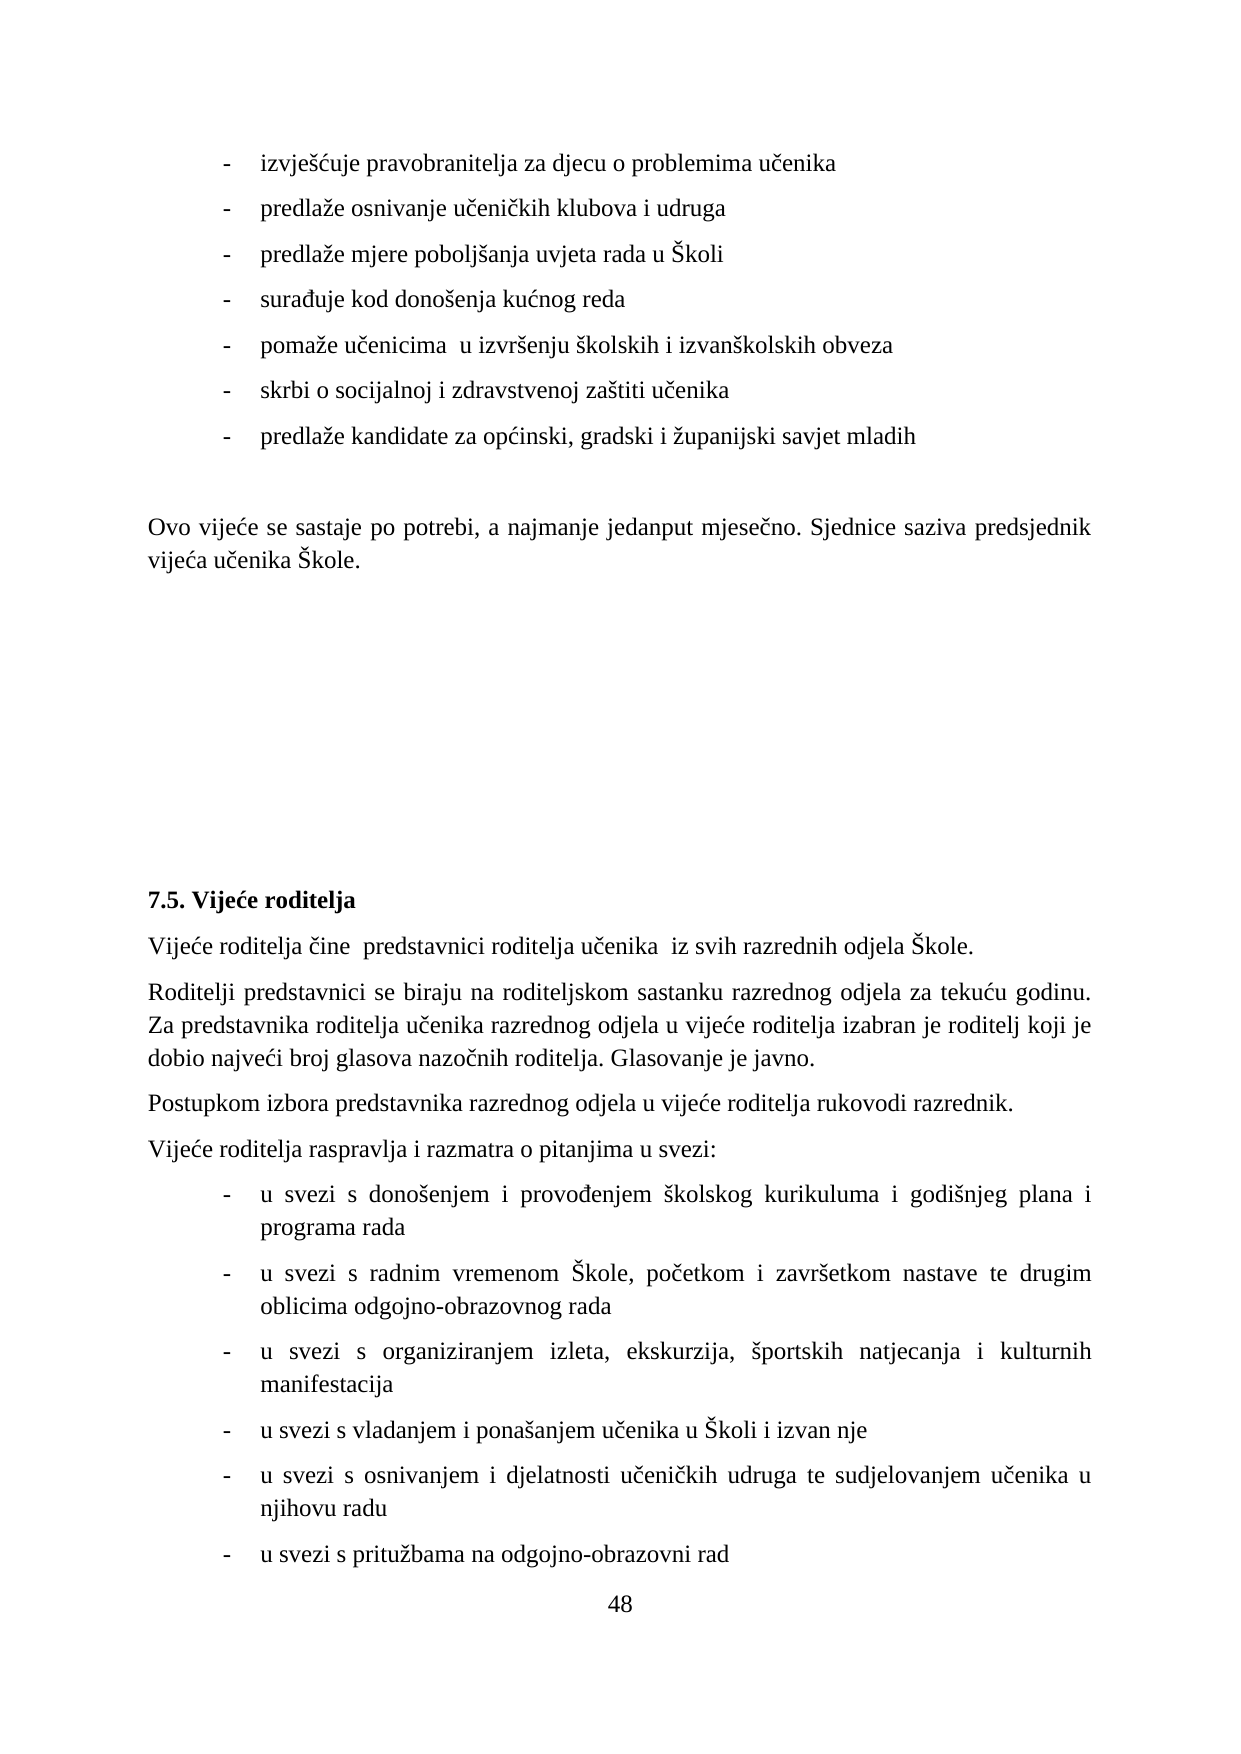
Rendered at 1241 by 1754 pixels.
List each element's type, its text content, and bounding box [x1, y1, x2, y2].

text Vijeće roditelja čine predstavnici roditelja učenika iz svih razrednih odjela Škole. [148, 931, 1092, 960]
list pomaže učenicima u izvršenju školskih i izvanškolskih obveza [223, 330, 1092, 358]
list surađuje kod donošenja kućnog reda [223, 284, 1092, 313]
text Roditelji predstavnici se biraju na roditeljskom sastanku razrednog odjela za tekuću godinu. Za predstavnika roditelja učenika razrednog odjela u vijeće roditelja izabran je roditelj koji je dobio najveći broj glasova nazočnih roditelja. Glasovanje je javno. [148, 977, 1092, 1071]
text Ovo vijeće se sastaje po potrebi, a najmanje jedanput mjesečno. Sjednice saziva predsjednik vijeća učenika Škole. [148, 512, 1092, 574]
list predlaže mjere poboljšanja uvjeta rada u Školi [223, 239, 1092, 267]
list predlaže kandidate za općinski, gradski i županijski savjet mladih [223, 421, 1092, 449]
list u svezi s osnivanjem i djelatnosti učeničkih udruga te sudjelovanjem učenika u njihovu radu [223, 1460, 1092, 1522]
text Vijeće roditelja raspravlja i razmatra o pitanjima u svezi: [148, 1134, 1092, 1162]
list u svezi s pritužbama na odgojno-obrazovni rad [223, 1539, 1092, 1568]
list u svezi s vladanjem i ponašanjem učenika u Školi i izvan nje [223, 1415, 1092, 1444]
list skrbi o socijalnoj i zdravstvenoj zaštiti učenika [223, 375, 1092, 404]
subtitle 7.5. Vijeće roditelja [148, 886, 1092, 914]
text Postupkom izbora predstavnika razrednog odjela u vijeće roditelja rukovodi razrednik. [148, 1088, 1092, 1117]
list izvješćuje pravobranitelja za djecu o problemima učenika [223, 148, 1092, 176]
list u svezi s radnim vremenom Škole, početkom i završetkom nastave te drugim oblicima odgojno-obrazovnog rada [223, 1258, 1092, 1319]
list predlaže osnivanje učeničkih klubova i udruga [223, 193, 1092, 222]
list u svezi s organiziranjem izleta, ekskurzija, športskih natjecanja i kulturnih manifestacija [223, 1336, 1092, 1398]
list u svezi s donošenjem i provođenjem školskog kurikuluma i godišnjeg plana i programa rada [223, 1179, 1092, 1241]
